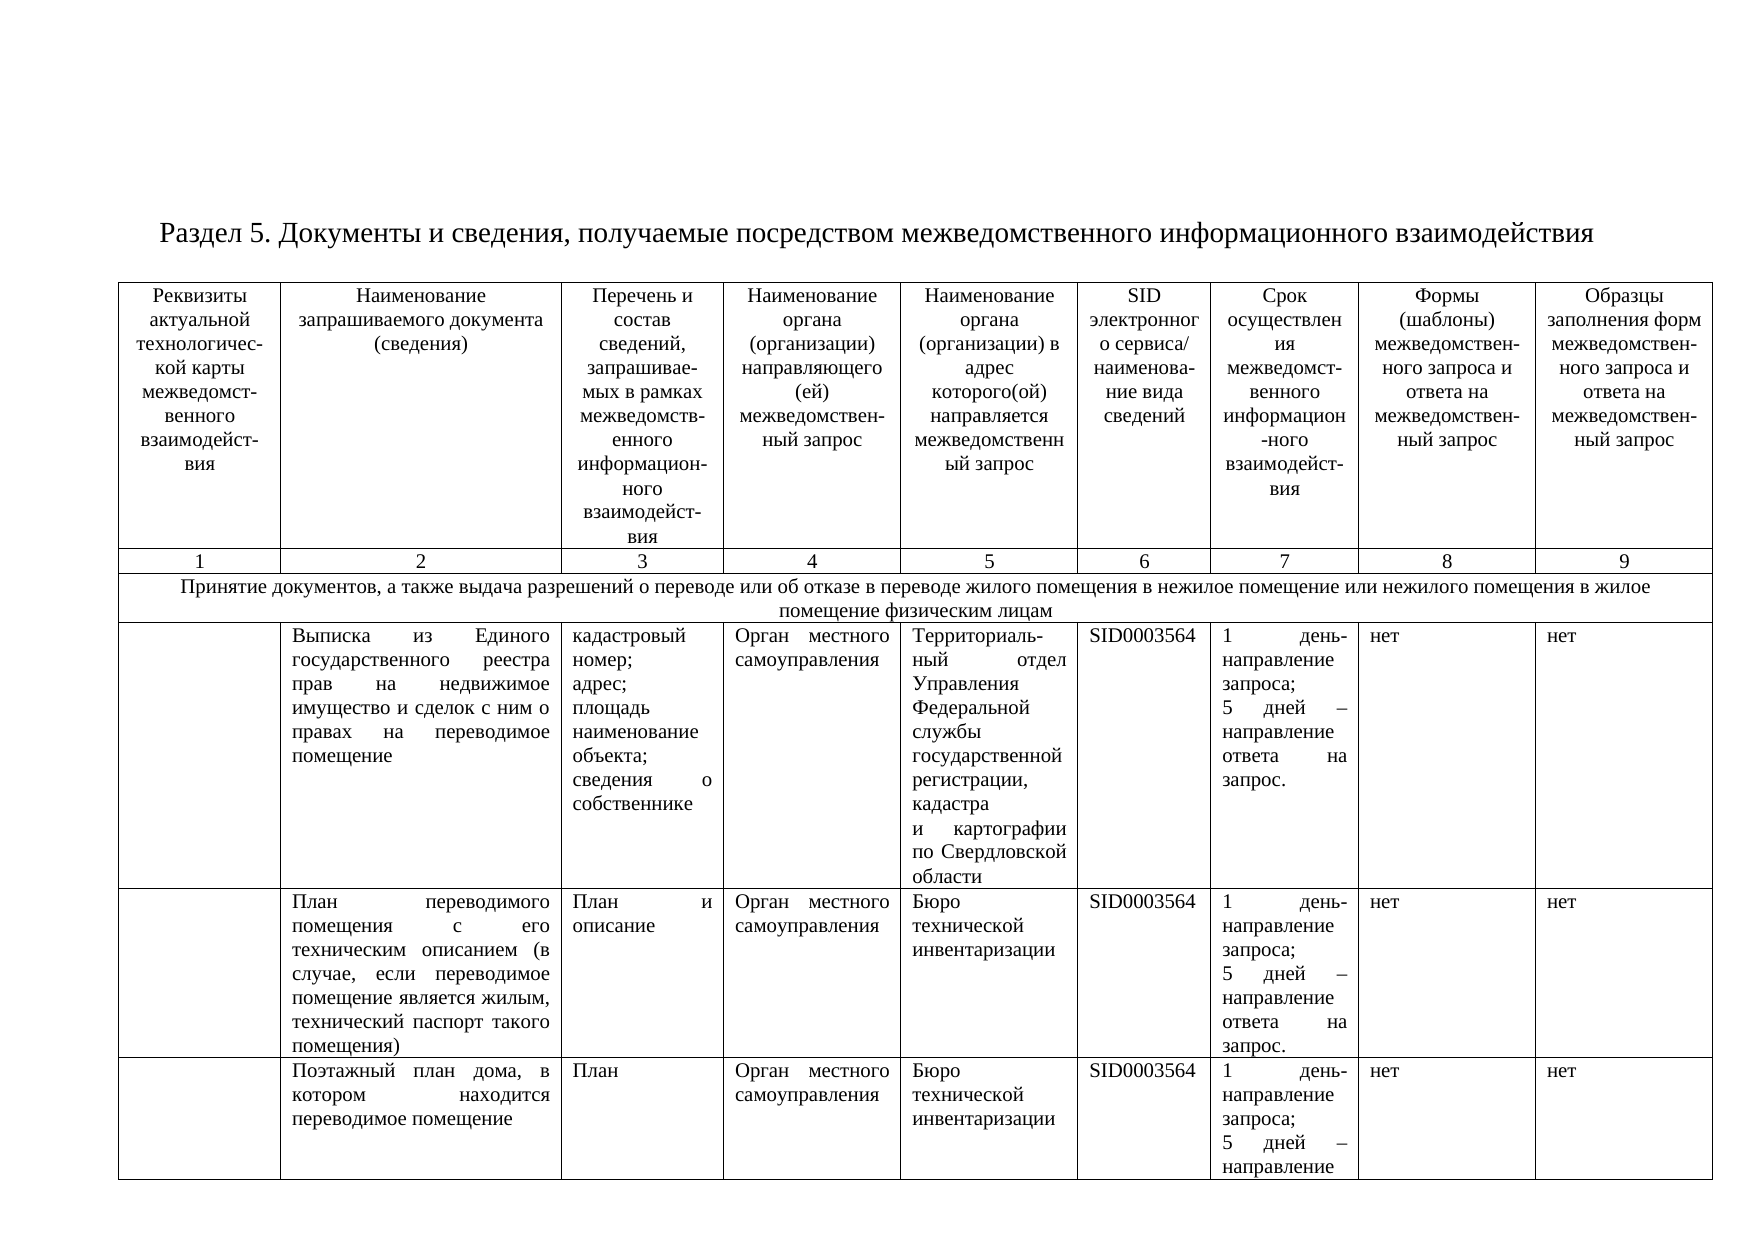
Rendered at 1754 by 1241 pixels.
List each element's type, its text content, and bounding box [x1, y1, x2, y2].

table_cell нет [1536, 889, 1712, 1057]
table_cell Выписка из Единого государственного реестра прав на недвижимое имущество и сделок с ним о правах на переводимое помещение [281, 623, 561, 888]
table_cell 1 [119, 549, 280, 573]
table_cell 2 [281, 549, 561, 573]
table_cell нет [1359, 623, 1535, 888]
table_cell План и описание [562, 889, 723, 1057]
table_cell 6 [1078, 549, 1210, 573]
table_cell 9 [1536, 549, 1712, 573]
table_cell 3 [562, 549, 723, 573]
table_cell [119, 889, 280, 1057]
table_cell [901, 1058, 1077, 1178]
table_cell нет [1359, 1058, 1535, 1178]
table_cell [119, 623, 280, 888]
table_header Наименование органа (организации) направляющего (ей) межведомствен-ный запрос [724, 283, 900, 548]
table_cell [1211, 1058, 1358, 1178]
table_cell Бюро технической инвентаризации [901, 889, 1077, 1057]
table_header Перечень и состав сведений, запрашивае-мых в рамках межведомств-енного информацион-ного взаимодейст-вия [562, 283, 723, 548]
table_cell Территориаль-ный отдел Управления Федеральной службы государственной регистрации, кадастра и картографии по Свердловской области [901, 623, 1077, 888]
table_header Наименование запрашиваемого документа (сведения) [281, 283, 561, 548]
table_header SID электронного сервиса/ наименова-ние вида сведений [1078, 283, 1210, 548]
table_header Наименование органа (организации) в адрес которого(ой) направляется межведомственный запрос [901, 283, 1077, 548]
table_cell SID0003564 [1078, 889, 1210, 1057]
table_cell План [562, 1058, 723, 1178]
table_cell кадастровый номер; адрес; площадь наименование объекта; сведения о собственнике [562, 623, 723, 888]
table_cell Орган местного самоуправления [724, 623, 900, 888]
table_cell 5 [901, 549, 1077, 573]
table_cell нет [1359, 889, 1535, 1057]
table_cell Принятие документов, а также выдача разрешений о переводе или об отказе в переводе жилого помещения в нежилое помещение или нежилого помещения в жилое помещение физическим лицам [119, 574, 1712, 622]
table_cell нет [1536, 623, 1712, 888]
table_cell План переводимого помещения с его техническим описанием (в случае, если переводимое помещение является жилым, технический паспорт такого помещения) [281, 889, 561, 1057]
text Раздел 5. Документы и сведения, получаемые посредством межведомственного информационного взаимодействия [118, 215, 1636, 248]
table_cell Орган местного самоуправления [724, 889, 900, 1057]
table_cell нет [1536, 1058, 1712, 1178]
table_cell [281, 1058, 561, 1178]
table_cell [119, 1058, 280, 1178]
table_cell 4 [724, 549, 900, 573]
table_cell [724, 1058, 900, 1178]
table_header Срок осуществления межведомст-венного информацион-ного взаимодейст-вия [1211, 283, 1358, 548]
table_cell 1 день-направление запроса; 5 дней – направление ответа на запрос. [1211, 623, 1358, 888]
table_cell SID0003564 [1078, 623, 1210, 888]
table_cell 7 [1211, 549, 1358, 573]
table_header Формы (шаблоны) межведомствен-ного запроса и ответа на межведомствен-ный запрос [1359, 283, 1535, 548]
table_header Реквизиты актуальной технологичес-кой карты межведомст-венного взаимодейст-вия [119, 283, 280, 548]
table_header Образцы заполнения форм межведомствен-ного запроса и ответа на межведомствен-ный запрос [1536, 283, 1712, 548]
table_cell 8 [1359, 549, 1535, 573]
table_cell SID0003564 [1078, 1058, 1210, 1178]
table_cell 1 день-направление запроса; 5 дней – направление ответа на запрос. [1211, 889, 1358, 1057]
